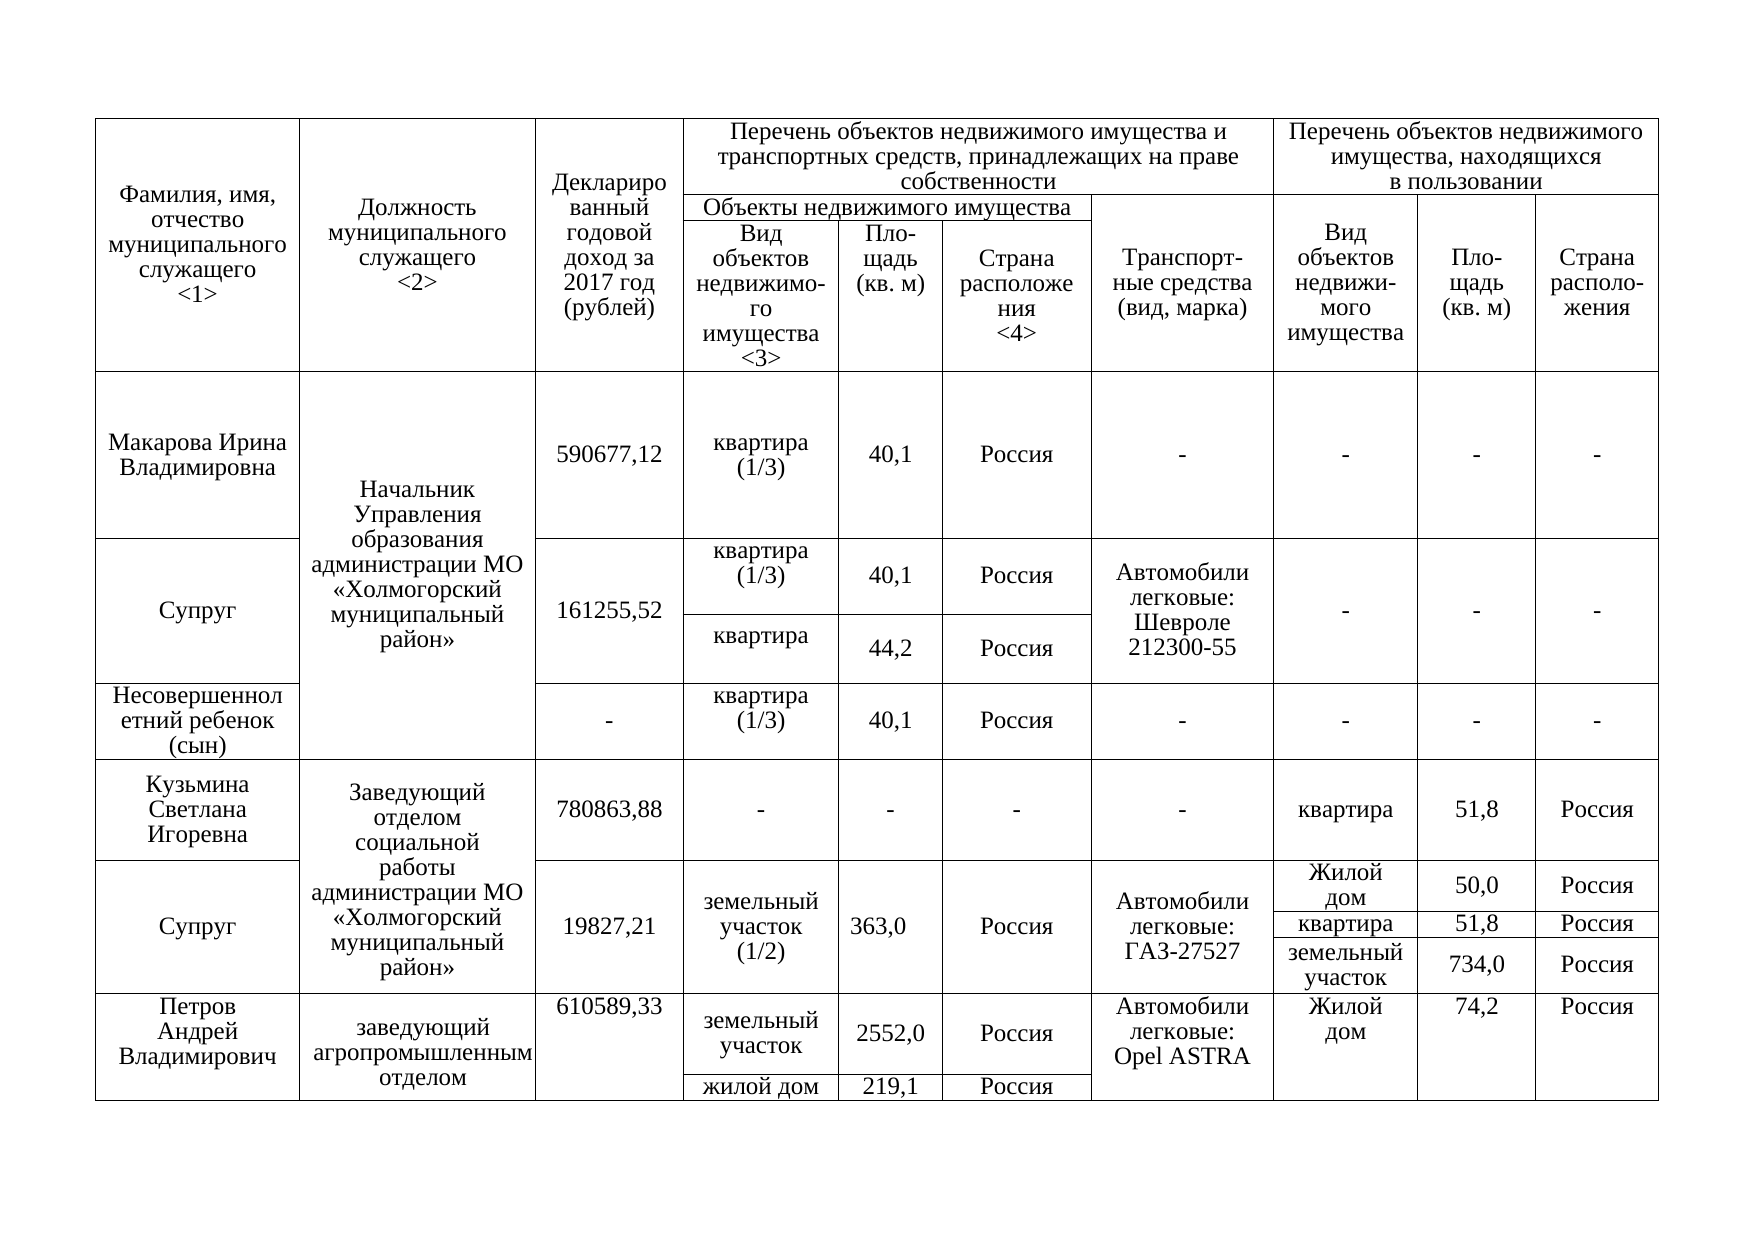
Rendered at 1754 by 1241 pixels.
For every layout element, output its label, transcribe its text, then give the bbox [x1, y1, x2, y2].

table_cell Россия [943, 861, 1091, 993]
table_cell Начальник Управления образования администрации МО «Холмогорский муниципальный район» [300, 372, 535, 759]
table_cell - [536, 684, 683, 759]
table_cell 219,1 [839, 1075, 942, 1099]
table_cell Петров Андрей Владимирович [96, 994, 299, 1099]
table_cell Пло-щадь (кв. м) [839, 221, 942, 371]
table_cell квартира (1/3) [684, 372, 838, 538]
table_cell 734,0 [1418, 938, 1535, 993]
table_cell Вид объектов недвижимо-го имущества <3> [684, 221, 838, 371]
table_header Перечень объектов недвижимого имущества и транспортных средств, принадлежащих на праве собственности [684, 119, 1273, 194]
table_cell Россия [943, 539, 1091, 614]
table_cell заведующий агропромышленным отделом администрации МО «Холмогорский муниципальный район» [300, 994, 535, 1099]
table_cell Супруг [96, 861, 299, 993]
table_cell Транспорт-ные средства (вид, марка) [1092, 195, 1273, 371]
table_cell Объекты недвижимого имущества [684, 195, 1091, 220]
table_cell Россия [943, 372, 1091, 538]
table_cell - [1092, 372, 1273, 538]
table_cell - [1274, 372, 1417, 538]
table_header Перечень объектов недвижимого имущества, находящихся в пользовании [1274, 119, 1658, 194]
table_cell Россия [1536, 994, 1658, 1099]
table_cell 161255,52 [536, 539, 683, 683]
table_header Декларированный годовой доход за 2017 год (рублей) [536, 119, 683, 371]
table_cell Россия [943, 684, 1091, 759]
table_cell квартира [684, 615, 838, 683]
table_cell Россия [1536, 861, 1658, 911]
table_cell 363,0 [839, 861, 942, 993]
table_cell земельный участок [1274, 938, 1417, 993]
table_cell - [1418, 372, 1535, 538]
table_cell Страна располо-жения [1536, 195, 1658, 371]
table_cell 51,8 [1418, 912, 1535, 937]
table_cell - [1536, 539, 1658, 683]
table_cell Россия [1536, 760, 1658, 860]
table_cell 50,0 [1418, 861, 1535, 911]
table_cell 19827,21 [536, 861, 683, 993]
table_cell Автомобили легковые: ГАЗ-27527 [1092, 861, 1273, 993]
table_cell Несовершеннолетний ребенок (сын) [96, 684, 299, 759]
table_cell - [1536, 684, 1658, 759]
table_cell квартира [1274, 912, 1417, 937]
table_cell - [943, 760, 1091, 860]
table_cell Автомобили легковые: Opel ASTRA [1092, 994, 1273, 1099]
table_cell 590677,12 [536, 372, 683, 538]
table_cell Россия [1536, 938, 1658, 993]
table_cell Россия [943, 615, 1091, 683]
table_cell Кузьмина Светлана Игоревна [96, 760, 299, 860]
table_cell жилой дом [684, 1075, 838, 1099]
table_cell Жилой дом [1274, 861, 1417, 911]
table_cell - [1418, 539, 1535, 683]
table_cell - [1274, 539, 1417, 683]
table_cell Заведующий отделом социальной работы администрации МО «Холмогорский муниципальный район» [300, 760, 535, 993]
table_cell квартира [1274, 760, 1417, 860]
table_cell Жилой дом [1274, 994, 1417, 1099]
table_cell Россия [1536, 912, 1658, 937]
table_cell 780863,88 [536, 760, 683, 860]
table_cell 74,2 [1418, 994, 1535, 1099]
table_cell Пло-щадь (кв. м) [1418, 195, 1535, 371]
table_cell - [1092, 684, 1273, 759]
table_cell 44,2 [839, 615, 942, 683]
table_cell Макарова Ирина Владимировна [96, 372, 299, 538]
table_cell 40,1 [839, 684, 942, 759]
table_cell Россия [943, 1075, 1091, 1099]
table_cell квартира (1/3) [684, 684, 838, 759]
table_cell 40,1 [839, 372, 942, 538]
table_cell - [684, 760, 838, 860]
table_header Должность муниципального служащего <2> [300, 119, 535, 371]
table_cell 610589,33 [536, 994, 683, 1099]
table_cell - [1418, 684, 1535, 759]
table_header Фамилия, имя, отчество муниципального служащего <1> [96, 119, 299, 371]
table_cell Автомобили легковые: Шевроле 212300-55 [1092, 539, 1273, 683]
table_cell - [1274, 684, 1417, 759]
table_cell Вид объектов недвижи-мого имущества [1274, 195, 1417, 371]
table_cell Страна расположения <4> [943, 221, 1091, 371]
table_cell 51,8 [1418, 760, 1535, 860]
table_cell Супруг [96, 539, 299, 683]
table_cell земельный участок (1/2) [684, 861, 838, 993]
table_cell 2552,0 [839, 994, 942, 1073]
table_cell Россия [943, 994, 1091, 1073]
table_cell земельный участок [684, 994, 838, 1073]
table_cell - [839, 760, 942, 860]
table_cell квартира (1/3) [684, 539, 838, 614]
table_cell - [1092, 760, 1273, 860]
table_cell 40,1 [839, 539, 942, 614]
table_cell - [1536, 372, 1658, 538]
